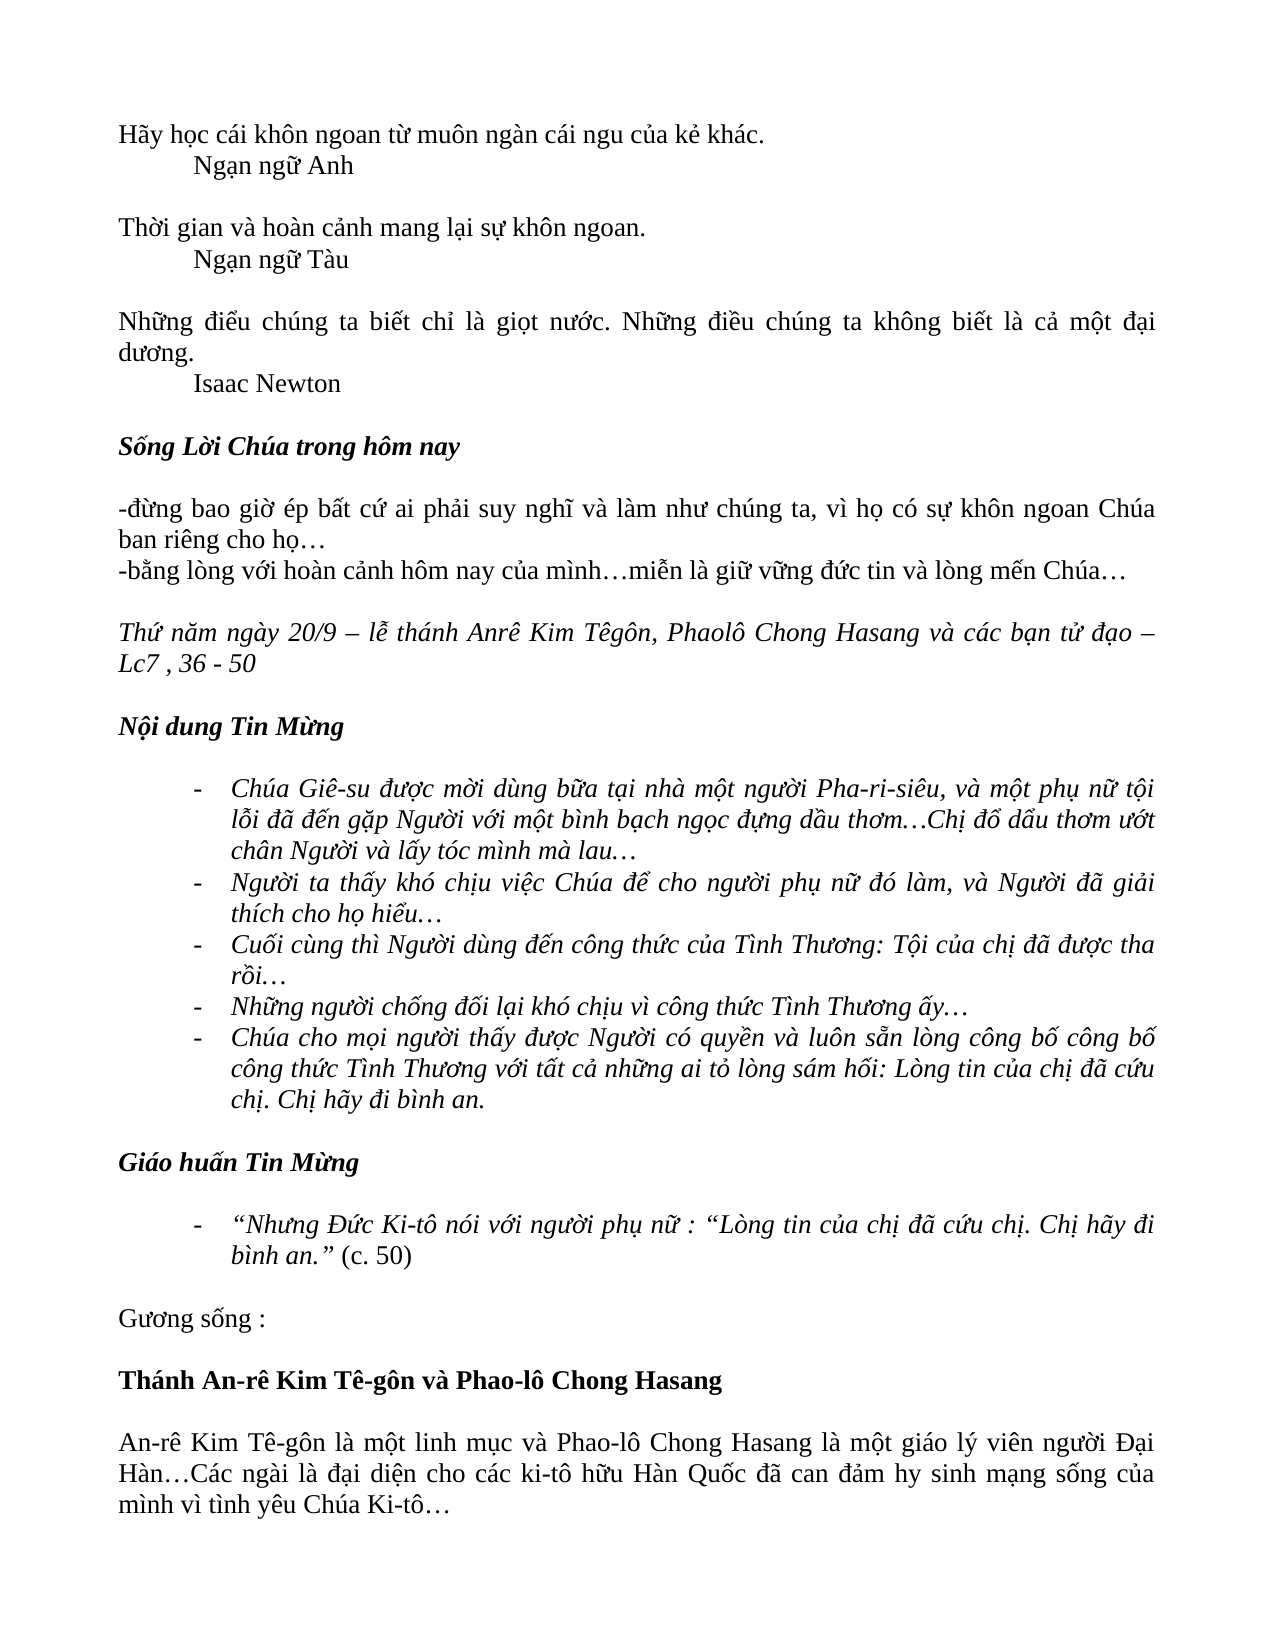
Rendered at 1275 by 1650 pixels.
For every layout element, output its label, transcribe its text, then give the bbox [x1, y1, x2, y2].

text Gương sống : [118, 1302, 1157, 1333]
text -bằng lòng với hoàn cảnh hôm nay của mình…miễn là giữ vững đức tin và lòng mến Chúa… [118, 554, 1157, 585]
list Chúa cho mọi người thấy được Người có quyền và luôn sẵn lòng công bố công bố công thức Tình Thương với tất cả những ai tỏ lòng sám hối: Lòng tin của chị đã cứu chị. Chị hãy đi bình an. [193, 1021, 1157, 1115]
list Cuối cùng thì Người dùng đến công thức của Tình Thương: Tội của chị đã được tha rồi… [193, 928, 1157, 990]
text Ngạn ngữ Tàu [118, 243, 1157, 274]
text Isaac Newton [118, 367, 1157, 398]
text Ngạn ngữ Anh [118, 149, 1157, 180]
list “Nhưng Đức Ki-tô nói với người phụ nữ : “Lòng tin của chị đã cứu chị. Chị hãy đi bình an.” (c. 50) [193, 1208, 1157, 1271]
text Thời gian và hoàn cảnh mang lại sự khôn ngoan. [118, 212, 1157, 243]
list Chúa Giê-su được mời dùng bữa tại nhà một người Pha-ri-siêu, và một phụ nữ tội lỗi đã đến gặp Người với một bình bạch ngọc đựng dầu thơm…Chị đổ dẩu thơm ướt chân Người và lấy tóc mình mà lau… [193, 772, 1157, 866]
text Những điểu chúng ta biết chỉ là giọt nước. Những điều chúng ta không biết là cả một đại dương. [118, 305, 1157, 367]
text An-rê Kim Tê-gôn là một linh mục và Phao-lô Chong Hasang là một giáo lý viên người Đại Hàn…Các ngài là đại diện cho các ki-tô hữu Hàn Quốc đã can đảm hy sinh mạng sống của mình vì tình yêu Chúa Ki-tô… [118, 1426, 1157, 1520]
list Những người chống đối lại khó chịu vì công thức Tình Thương ấy… [193, 990, 1157, 1021]
text Thánh An-rê Kim Tê-gôn và Phao-lô Chong Hasang [118, 1364, 1157, 1395]
text Giáo huấn Tin Mừng [118, 1146, 1157, 1177]
text -đừng bao giờ ép bất cứ ai phải suy nghĩ và làm như chúng ta, vì họ có sự khôn ngoan Chúa ban riêng cho họ… [118, 492, 1157, 554]
text Sống Lời Chúa trong hôm nay [118, 429, 1157, 461]
list Người ta thấy khó chịu việc Chúa để cho người phụ nữ đó làm, và Người đã giải thích cho họ hiểu… [193, 866, 1157, 928]
text Thứ năm ngày 20/9 – lễ thánh Anrê Kim Têgôn, Phaolô Chong Hasang và các bạn tử đạo – Lc7 , 36 - 50 [118, 616, 1157, 679]
text Nội dung Tin Mừng [118, 710, 1157, 741]
text Hãy học cái khôn ngoan từ muôn ngàn cái ngu của kẻ khác. [118, 118, 1157, 149]
